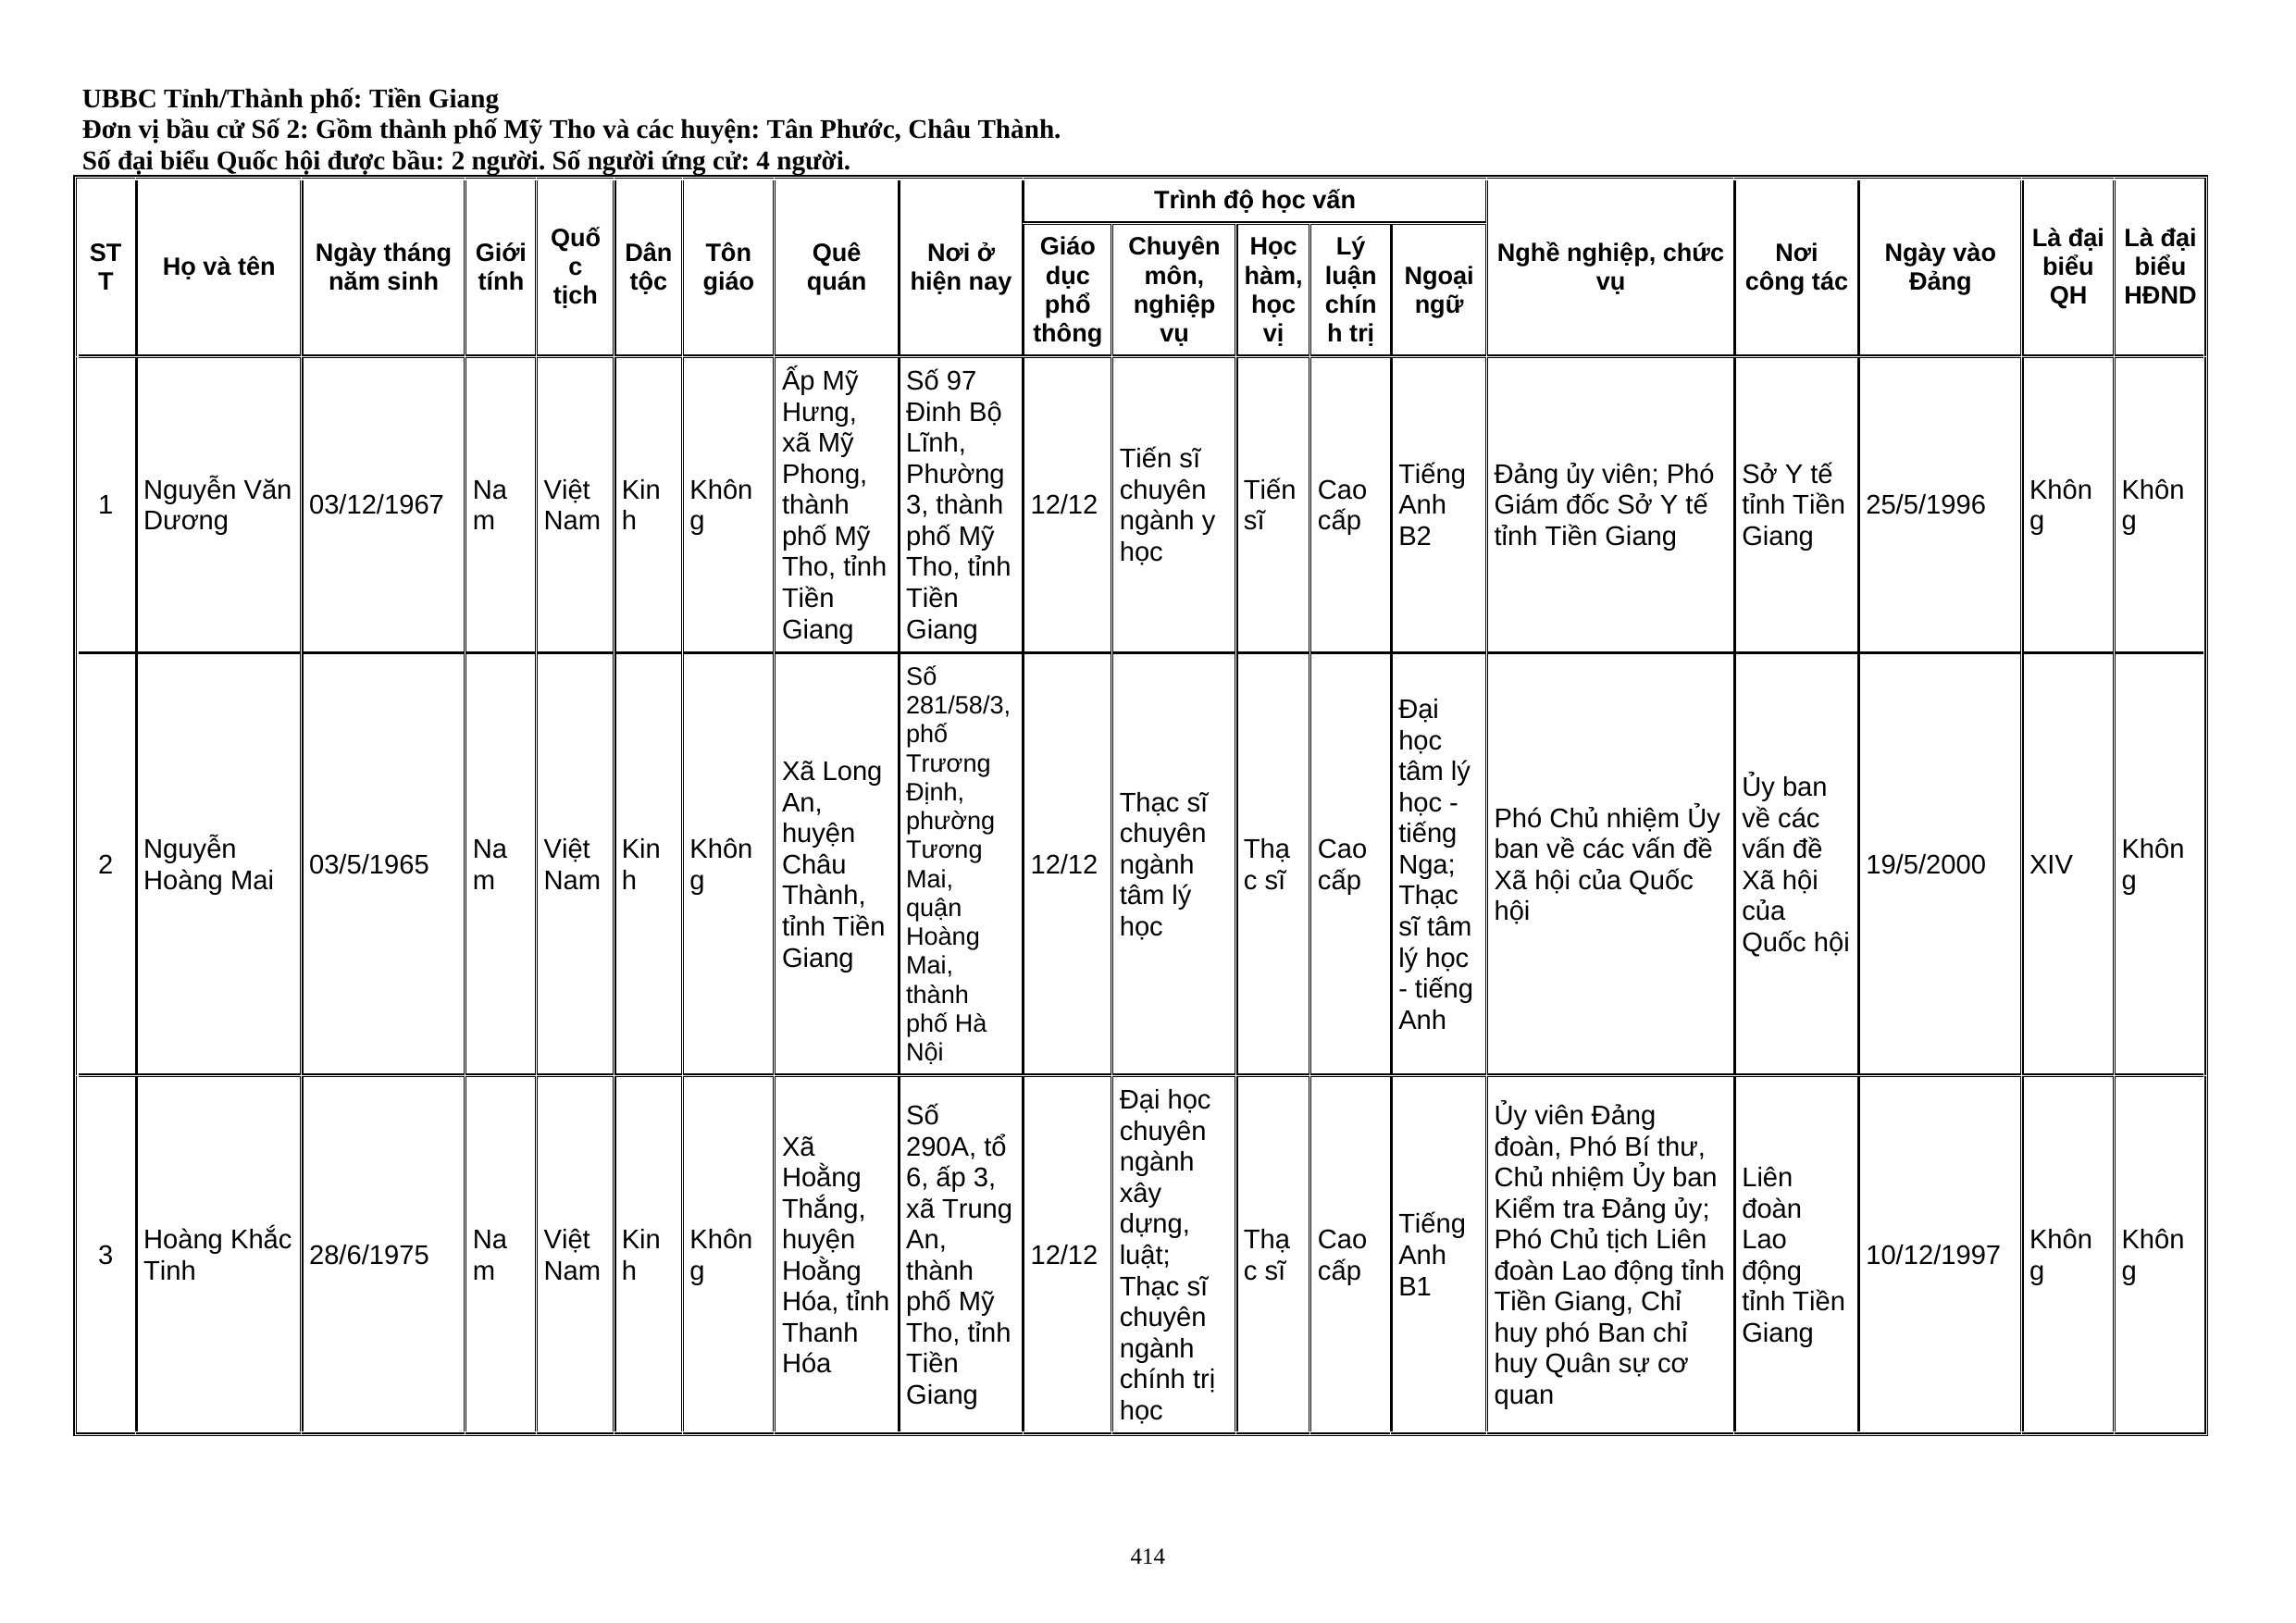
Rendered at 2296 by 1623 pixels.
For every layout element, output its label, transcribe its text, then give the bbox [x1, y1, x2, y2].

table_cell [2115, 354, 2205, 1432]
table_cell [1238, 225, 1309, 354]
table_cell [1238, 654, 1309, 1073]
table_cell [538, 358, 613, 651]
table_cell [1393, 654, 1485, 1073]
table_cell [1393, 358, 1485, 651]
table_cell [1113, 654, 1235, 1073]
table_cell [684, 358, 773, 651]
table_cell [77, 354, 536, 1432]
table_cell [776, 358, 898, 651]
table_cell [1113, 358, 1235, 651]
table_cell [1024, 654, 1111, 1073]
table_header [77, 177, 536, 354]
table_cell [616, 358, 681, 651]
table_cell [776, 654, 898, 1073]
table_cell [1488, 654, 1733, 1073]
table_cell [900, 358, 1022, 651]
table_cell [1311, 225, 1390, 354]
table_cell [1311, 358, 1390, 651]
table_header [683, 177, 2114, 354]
text UBBC Tỉnh/Thành phố: Tiền Giang Đơn vị bầu cử Số 2: Gồm thành phố Mỹ Tho và các huyện: Tân Phước, Châu Thành. Số đại biểu Quốc hội được bầu: 2 người. Số người ứng cử: 4 người. [82, 82, 2214, 175]
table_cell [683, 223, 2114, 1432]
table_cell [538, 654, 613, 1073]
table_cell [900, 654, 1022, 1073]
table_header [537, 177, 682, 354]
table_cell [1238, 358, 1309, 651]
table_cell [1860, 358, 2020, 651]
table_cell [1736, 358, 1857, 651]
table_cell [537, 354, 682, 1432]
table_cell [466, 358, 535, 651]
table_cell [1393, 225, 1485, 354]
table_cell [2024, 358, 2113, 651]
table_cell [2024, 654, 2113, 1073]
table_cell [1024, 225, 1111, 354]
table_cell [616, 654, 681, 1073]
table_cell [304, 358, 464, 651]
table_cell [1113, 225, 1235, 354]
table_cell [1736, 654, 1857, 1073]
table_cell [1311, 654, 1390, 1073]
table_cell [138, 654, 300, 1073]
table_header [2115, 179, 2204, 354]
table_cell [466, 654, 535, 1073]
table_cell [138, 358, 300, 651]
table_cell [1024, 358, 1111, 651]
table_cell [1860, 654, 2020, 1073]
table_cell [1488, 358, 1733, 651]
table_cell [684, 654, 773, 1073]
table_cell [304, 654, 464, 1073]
